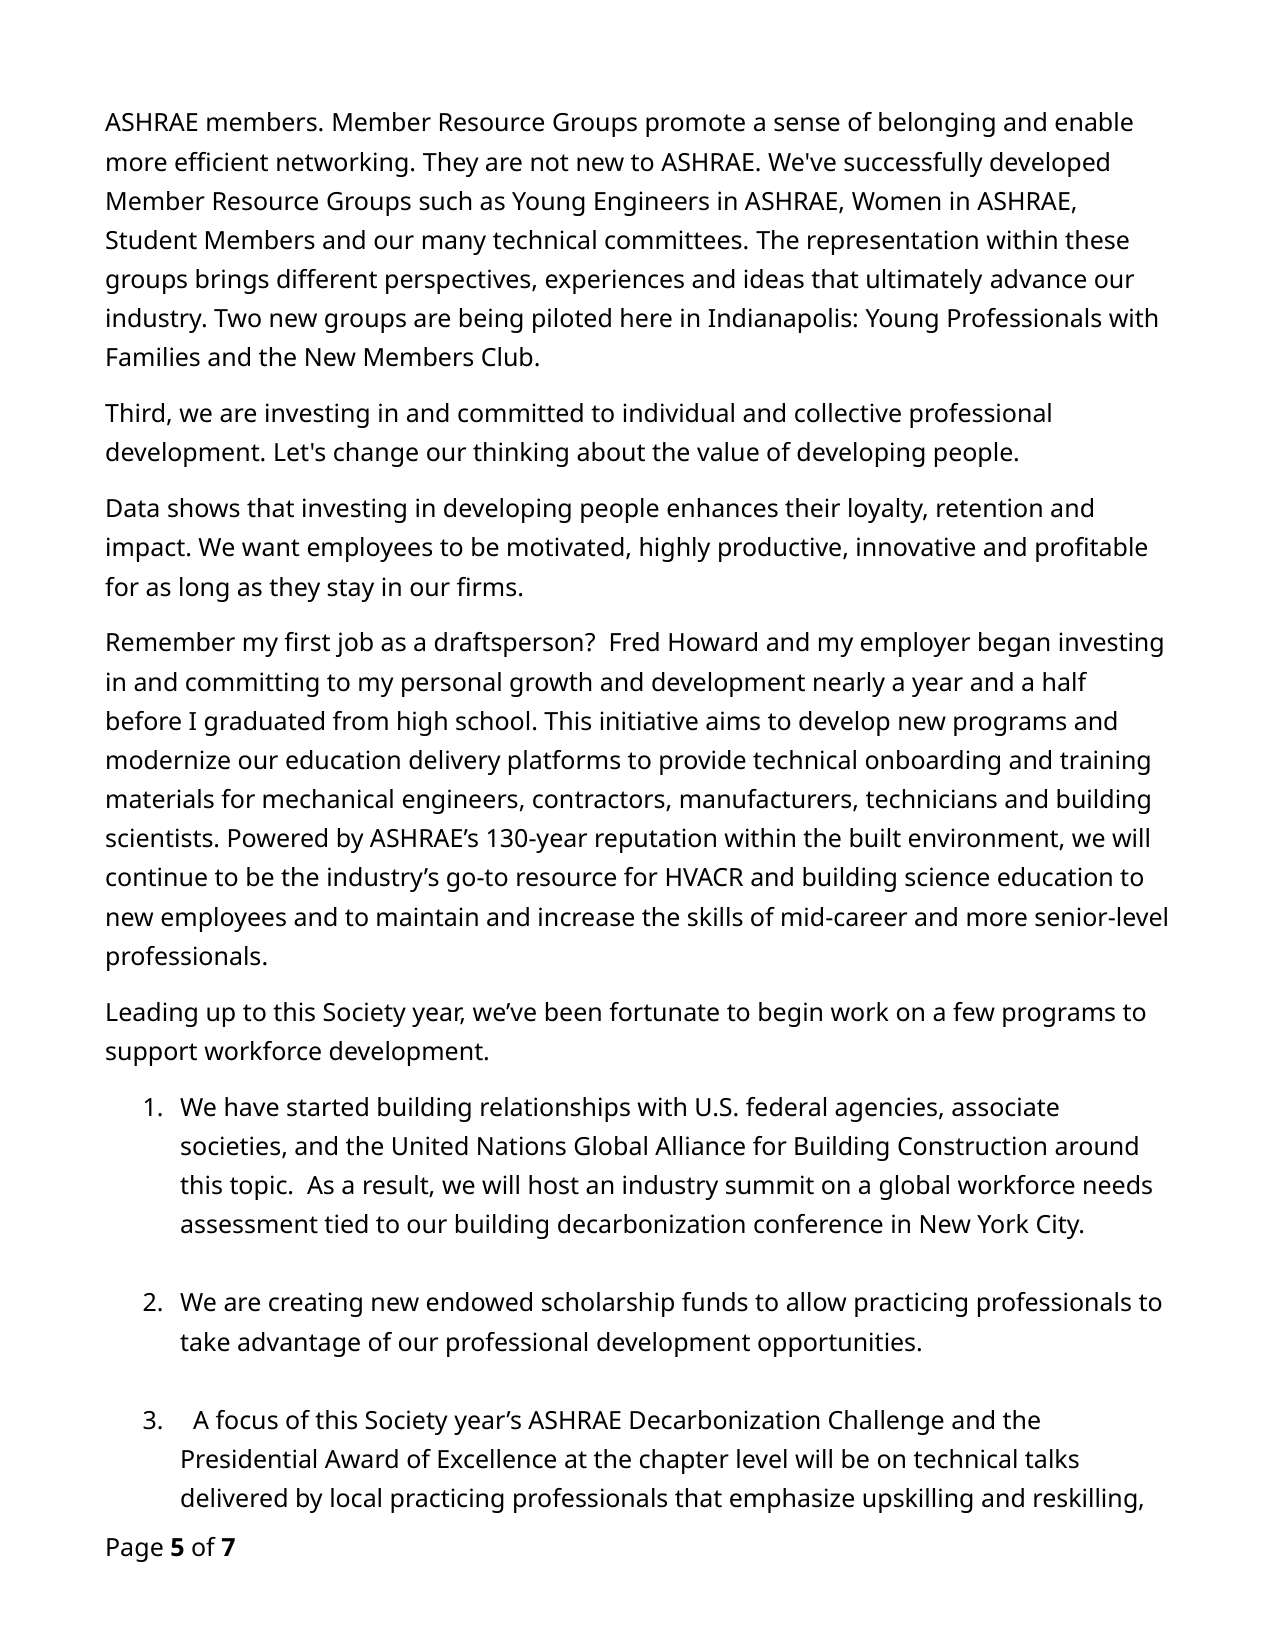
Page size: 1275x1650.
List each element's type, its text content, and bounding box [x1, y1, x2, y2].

list We are creating new endowed scholarship funds to allow practicing professionals to take advantage of our professional development opportunities. [142, 1285, 1170, 1397]
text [105, 105, 1170, 374]
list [142, 1402, 1170, 1515]
text Data shows that investing in developing people enhances their loyalty, retention and impact. We want employees to be motivated, highly productive, innovative and profitable for as long as they stay in our firms. [105, 491, 1170, 603]
list We have started building relationships with U.S. federal agencies, associate societies, and the United Nations Global Alliance for Building Construction around this topic. As a result, we will host an industry summit on a global workforce needs assessment tied to our building decarbonization conference in New York City. [142, 1089, 1170, 1280]
text Leading up to this Society year, we’ve been fortunate to begin work on a few programs to support workforce development. [105, 994, 1170, 1067]
text Third, we are investing in and committed to individual and collective professional development. Let's change our thinking about the value of developing people. [105, 396, 1170, 469]
text Remember my first job as a draftsperson? Fred Howard and my employer began investing in and committing to my personal growth and development nearly a year and a half before I graduated from high school. This initiative aims to develop new programs and modernize our education delivery platforms to provide technical onboarding and training materials for mechanical engineers, contractors, manufacturers, technicians and building scientists. Powered by ASHRAE’s 130-year reputation within the built environment, we will continue to be the industry’s go-to resource for HVACR and building science education to new employees and to maintain and increase the skills of mid-career and more senior-level professionals. [105, 625, 1170, 972]
